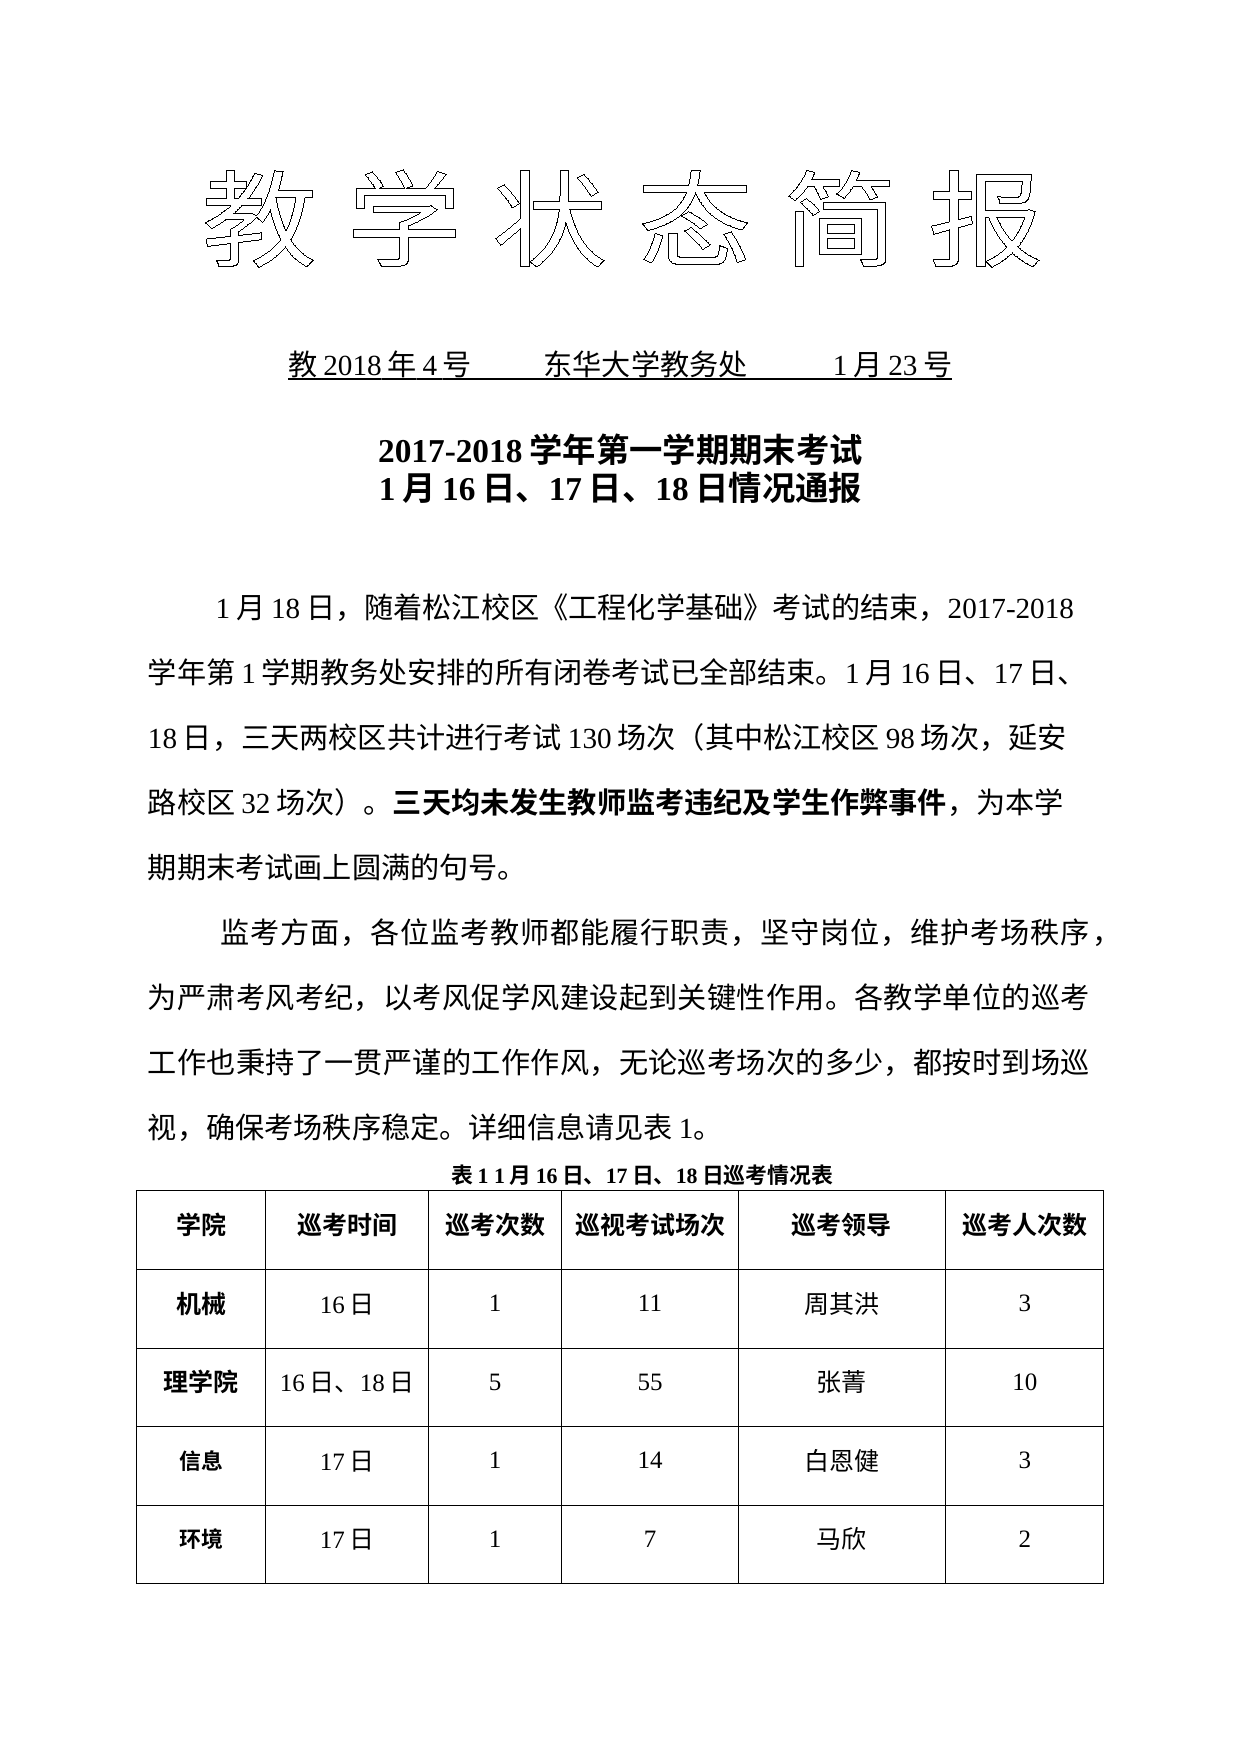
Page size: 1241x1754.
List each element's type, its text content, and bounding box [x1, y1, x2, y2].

table_cell 3 [946, 1427, 1103, 1504]
table_cell 1 [429, 1506, 561, 1583]
table_header 巡考领导 [739, 1191, 945, 1269]
table_cell 理学院 [137, 1349, 265, 1426]
text 1月16日、17日、18日情况通报 [148, 470, 1092, 508]
table_cell 环境 [137, 1506, 265, 1583]
table_header 巡视考试场次 [562, 1191, 738, 1269]
table_cell 16日、18日 [266, 1349, 428, 1426]
text 表1 1月16日、17日、18日巡考情况表 [148, 1158, 1092, 1190]
table_cell 3 [946, 1270, 1103, 1347]
text 1月18日，随着松江校区《工程化学基础》考试的结束，2017-2018学年第1学期教务处安排的所有闭卷考试已全部结束。1月16日、17日、18日，三天两校区共计进行考试130场次（其中松江校区98场次，延安路校区32场次）。三天均未发生教师监考违纪及学生作弊事件，为本学期期末考试画上圆满的句号。 [148, 573, 1092, 898]
text 2017-2018学年第一学期期末考试 [148, 433, 1092, 470]
table_cell 55 [562, 1349, 738, 1426]
table_header 学院 [137, 1191, 265, 1269]
table_cell 白恩健 [739, 1427, 945, 1504]
table_cell 16日 [266, 1270, 428, 1347]
text 教2018年4号 东华大学教务处 1月23号 [148, 330, 1092, 395]
table_cell 14 [562, 1427, 738, 1504]
table_cell 5 [429, 1349, 561, 1426]
text 监考方面，各位监考教师都能履行职责，坚守岗位，维护考场秩序，为严肃考风考纪，以考风促学风建设起到关键性作用。各教学单位的巡考工作也秉持了一贯严谨的工作作风，无论巡考场次的多少，都按时到场巡视，确保考场秩序稳定。详细信息请见表1。 [148, 898, 1092, 1158]
table_header 巡考次数 [429, 1191, 561, 1269]
table_cell 周其洪 [739, 1270, 945, 1347]
table_cell 马欣 [739, 1506, 945, 1583]
table_cell 17日 [266, 1506, 428, 1583]
table_cell 1 [429, 1427, 561, 1504]
table_cell 信息 [137, 1427, 265, 1504]
table_header 巡考时间 [266, 1191, 428, 1269]
table_header 巡考人次数 [946, 1191, 1103, 1269]
table_cell 11 [562, 1270, 738, 1347]
table_cell 10 [946, 1349, 1103, 1426]
table_cell 机械 [137, 1270, 265, 1347]
table_cell 7 [562, 1506, 738, 1583]
table_cell 17日 [266, 1427, 428, 1504]
table_cell 1 [429, 1270, 561, 1347]
table_cell 张菁 [739, 1349, 945, 1426]
table_cell 2 [946, 1506, 1103, 1583]
